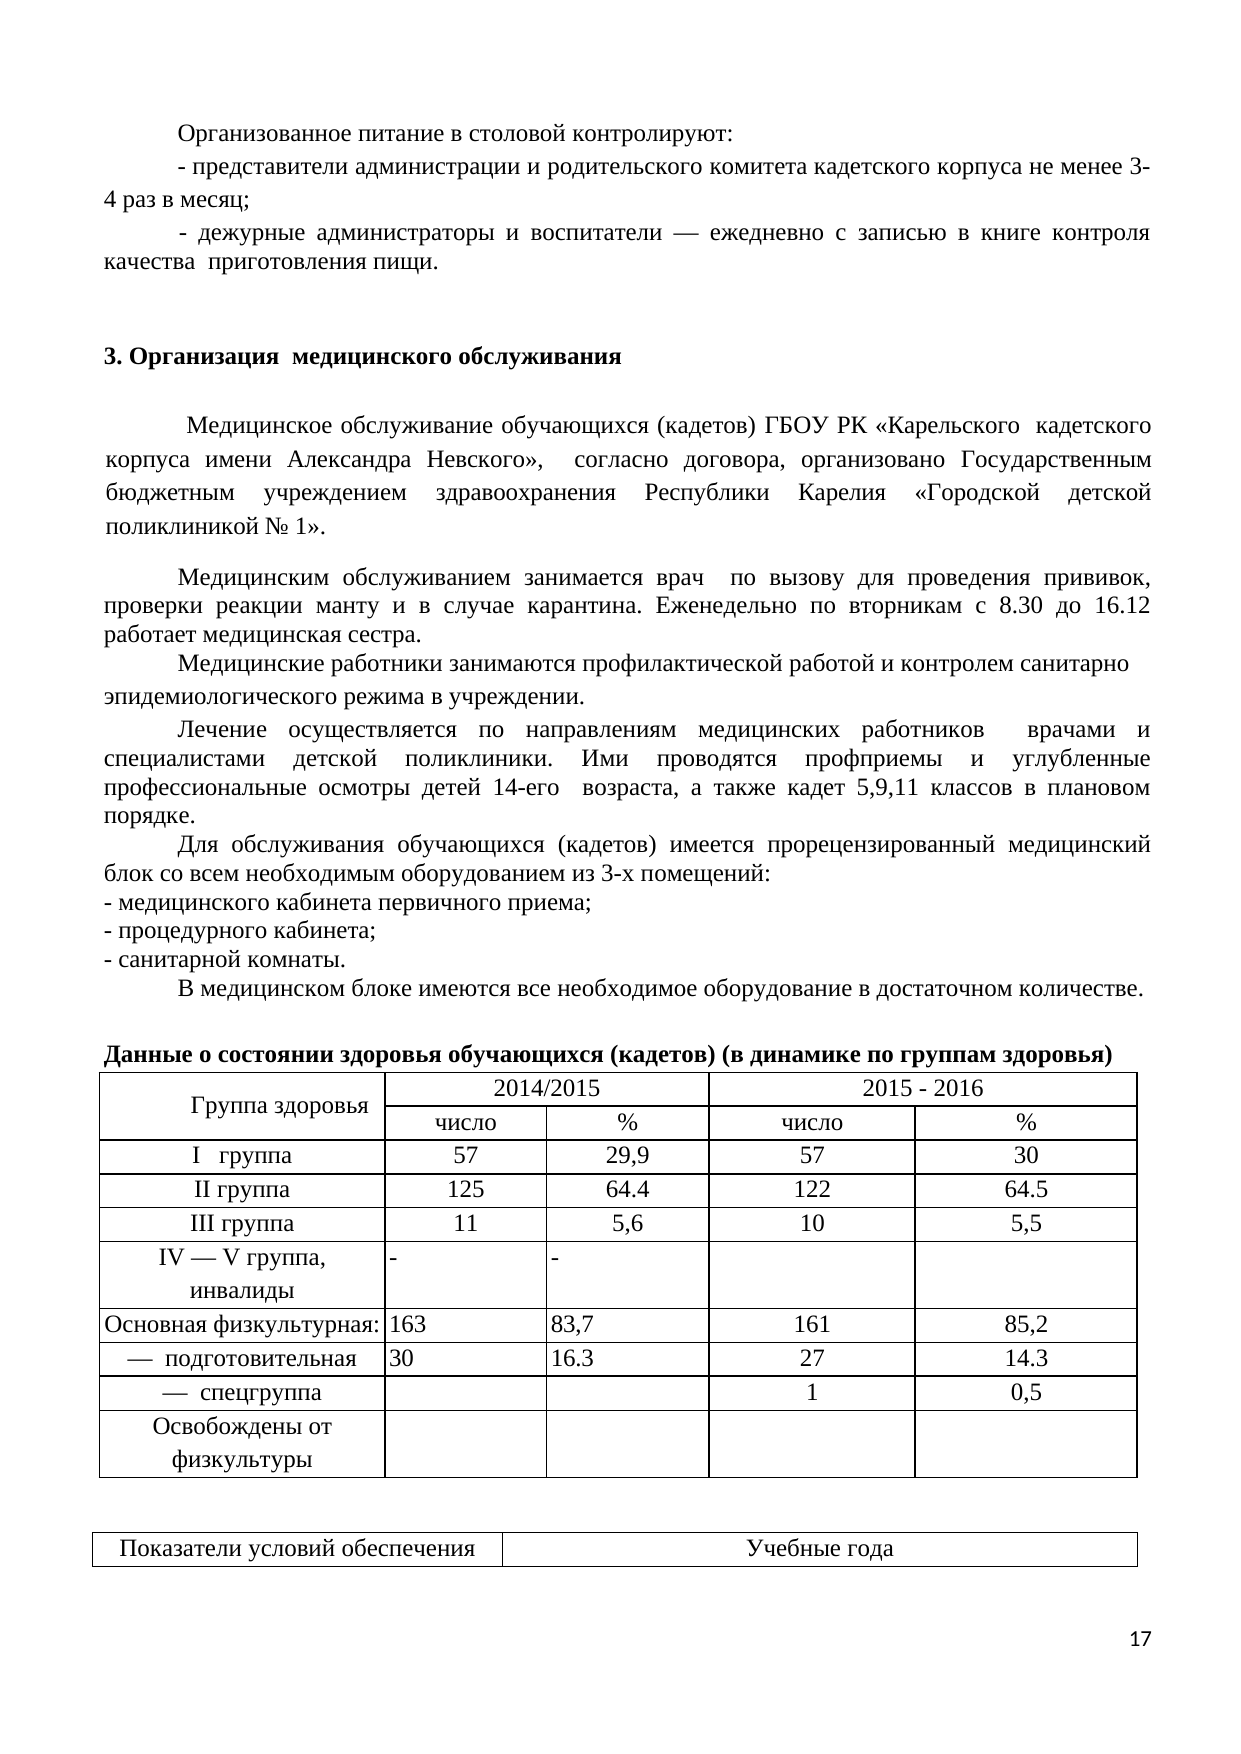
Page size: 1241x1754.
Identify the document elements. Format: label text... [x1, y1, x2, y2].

table_cell 0,5 [916, 1377, 1136, 1410]
text Организованное питание в столовой контролируют: [103, 118, 1152, 147]
table_cell 161 [710, 1309, 914, 1341]
table_cell 85,2 [916, 1309, 1136, 1341]
table_cell - [386, 1242, 546, 1307]
table_cell % [916, 1107, 1136, 1139]
table_cell 11 [386, 1208, 546, 1241]
table_header 2014/2015 [386, 1073, 708, 1105]
text Для обслуживания обучающихся (кадетов) имеется прорецензированный медицинский блок со всем необходимым оборудованием из 3-х помещений: [103, 829, 1152, 887]
text - дежурные администраторы и воспитатели — ежедневно с записью в книге контроля качества приготовления пищи. [103, 217, 1152, 275]
table_cell [386, 1377, 546, 1410]
table_cell 64.5 [916, 1175, 1136, 1207]
table_cell 14.3 [916, 1343, 1136, 1375]
table_cell Основная физкультурная: [100, 1309, 384, 1341]
table_cell 125 [386, 1175, 546, 1207]
table_cell 29,9 [547, 1141, 708, 1173]
table_cell 57 [710, 1141, 914, 1173]
table_cell 64.4 [547, 1175, 708, 1207]
table_cell [547, 1377, 708, 1410]
table_cell [916, 1242, 1136, 1307]
table_header 2015 - 2016 [710, 1073, 1136, 1105]
text Медицинские работники занимаются профилактической работой и контролем санитарно эпидемиологического режима в учреждении. [103, 648, 1152, 710]
text Медицинское обслуживание обучающихся (кадетов) ГБОУ РК «Карельского кадетского корпуса имени Александра Невского», согласно договора, организовано Государственным бюджетным учреждением здравоохранения Республики Карелия «Городской детской поликлиникой № 1». [105, 407, 1152, 541]
table_cell Освобождены от физкультуры [100, 1411, 384, 1477]
text Данные о состоянии здоровья обучающихся (кадетов) (в динамике по группам здоровья) [103, 1039, 1152, 1068]
text - представители администрации и родительского комитета кадетского корпуса не менее 3-4 раз в месяц; [103, 151, 1152, 213]
table_cell 163 [386, 1309, 546, 1341]
table_cell число [386, 1107, 546, 1139]
text Медицинским обслуживанием занимается врач по вызову для проведения прививок, проверки реакции манту и в случае карантина. Еженедельно по вторникам с 8.30 до 16.12 работает медицинская сестра. [103, 562, 1152, 648]
table_cell [547, 1411, 708, 1477]
table_header Учебные года [503, 1533, 1137, 1566]
table_cell 10 [710, 1208, 914, 1241]
table_cell 5,6 [547, 1208, 708, 1241]
table_cell 122 [710, 1175, 914, 1207]
table_cell % [547, 1107, 708, 1139]
text - медицинского кабинета первичного приема; [103, 887, 1152, 915]
table_cell IV — V группа, инвалиды [100, 1242, 384, 1307]
table_cell II группа [100, 1175, 384, 1207]
table_cell 57 [386, 1141, 546, 1173]
table_cell 5,5 [916, 1208, 1136, 1241]
table_cell 83,7 [547, 1309, 708, 1341]
table_cell 27 [710, 1343, 914, 1375]
table_cell [916, 1411, 1136, 1477]
table_cell — подготовительная [100, 1343, 384, 1375]
table_cell [386, 1411, 546, 1477]
table_cell [710, 1411, 914, 1477]
table_cell - [547, 1242, 708, 1307]
text В медицинском блоке имеются все необходимое оборудование в достаточном количестве. [103, 973, 1152, 1002]
table_cell — спецгруппа [100, 1377, 384, 1410]
table_cell III группа [100, 1208, 384, 1241]
table_cell 16.3 [547, 1343, 708, 1375]
text Лечение осуществляется по направлениям медицинских работников врачами и специалистами детской поликлиники. Ими проводятся профприемы и углубленные профессиональные осмотры детей 14-его возраста, а также кадет 5,9,11 классов в плановом порядке. [103, 714, 1152, 829]
text 3. Организация медицинского обслуживания [103, 341, 1152, 369]
text - процедурного кабинета; [103, 915, 1152, 944]
table_cell 30 [386, 1343, 546, 1375]
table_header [93, 1533, 502, 1566]
table_header Группа здоровья [100, 1073, 384, 1139]
text - санитарной комнаты. [103, 944, 1152, 973]
table_cell I группа [100, 1141, 384, 1173]
table_cell число [710, 1107, 914, 1139]
table_cell 30 [916, 1141, 1136, 1173]
table_cell 1 [710, 1377, 914, 1410]
table_cell [710, 1242, 914, 1307]
